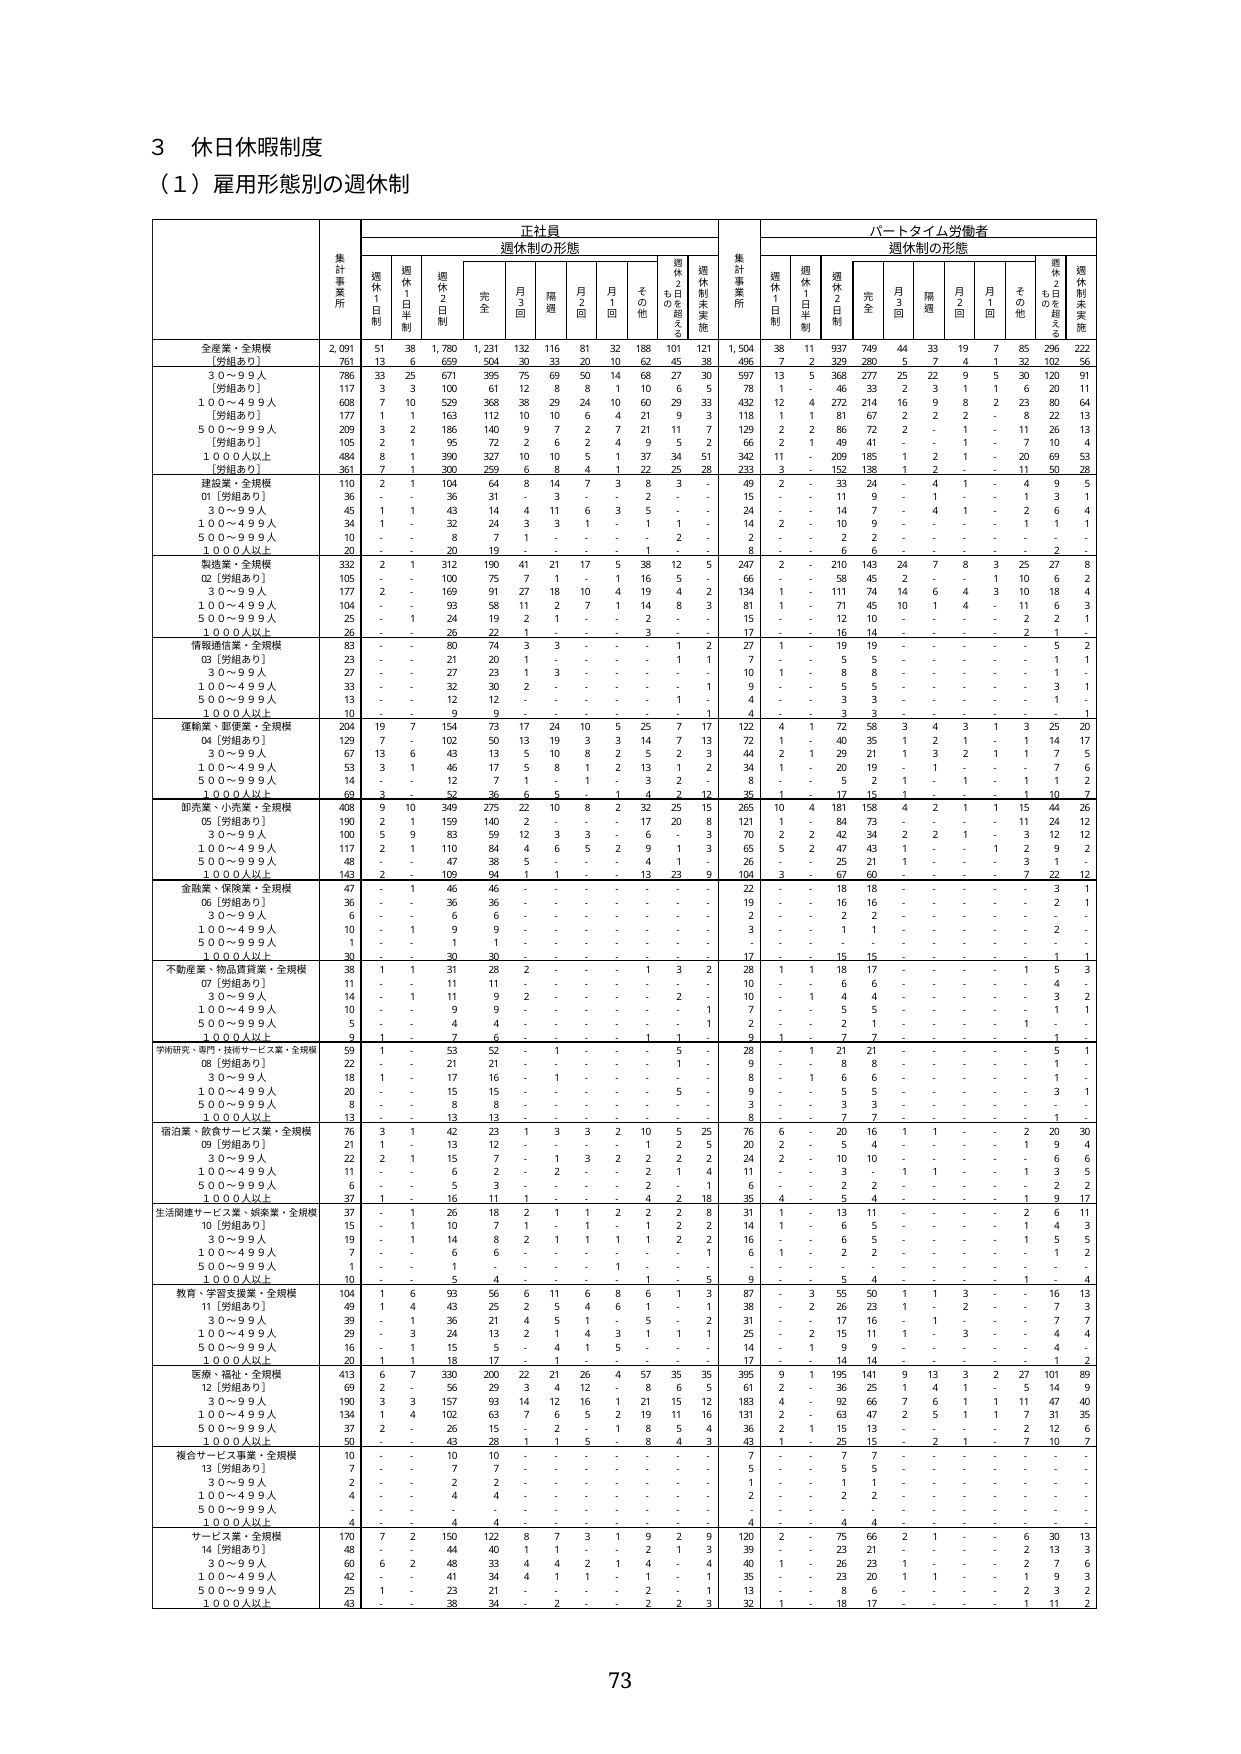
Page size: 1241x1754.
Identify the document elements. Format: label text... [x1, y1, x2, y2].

text ３ 休日休暇制度 [148, 127, 1092, 164]
text （１）雇用形態別の週休制 [148, 164, 1092, 202]
